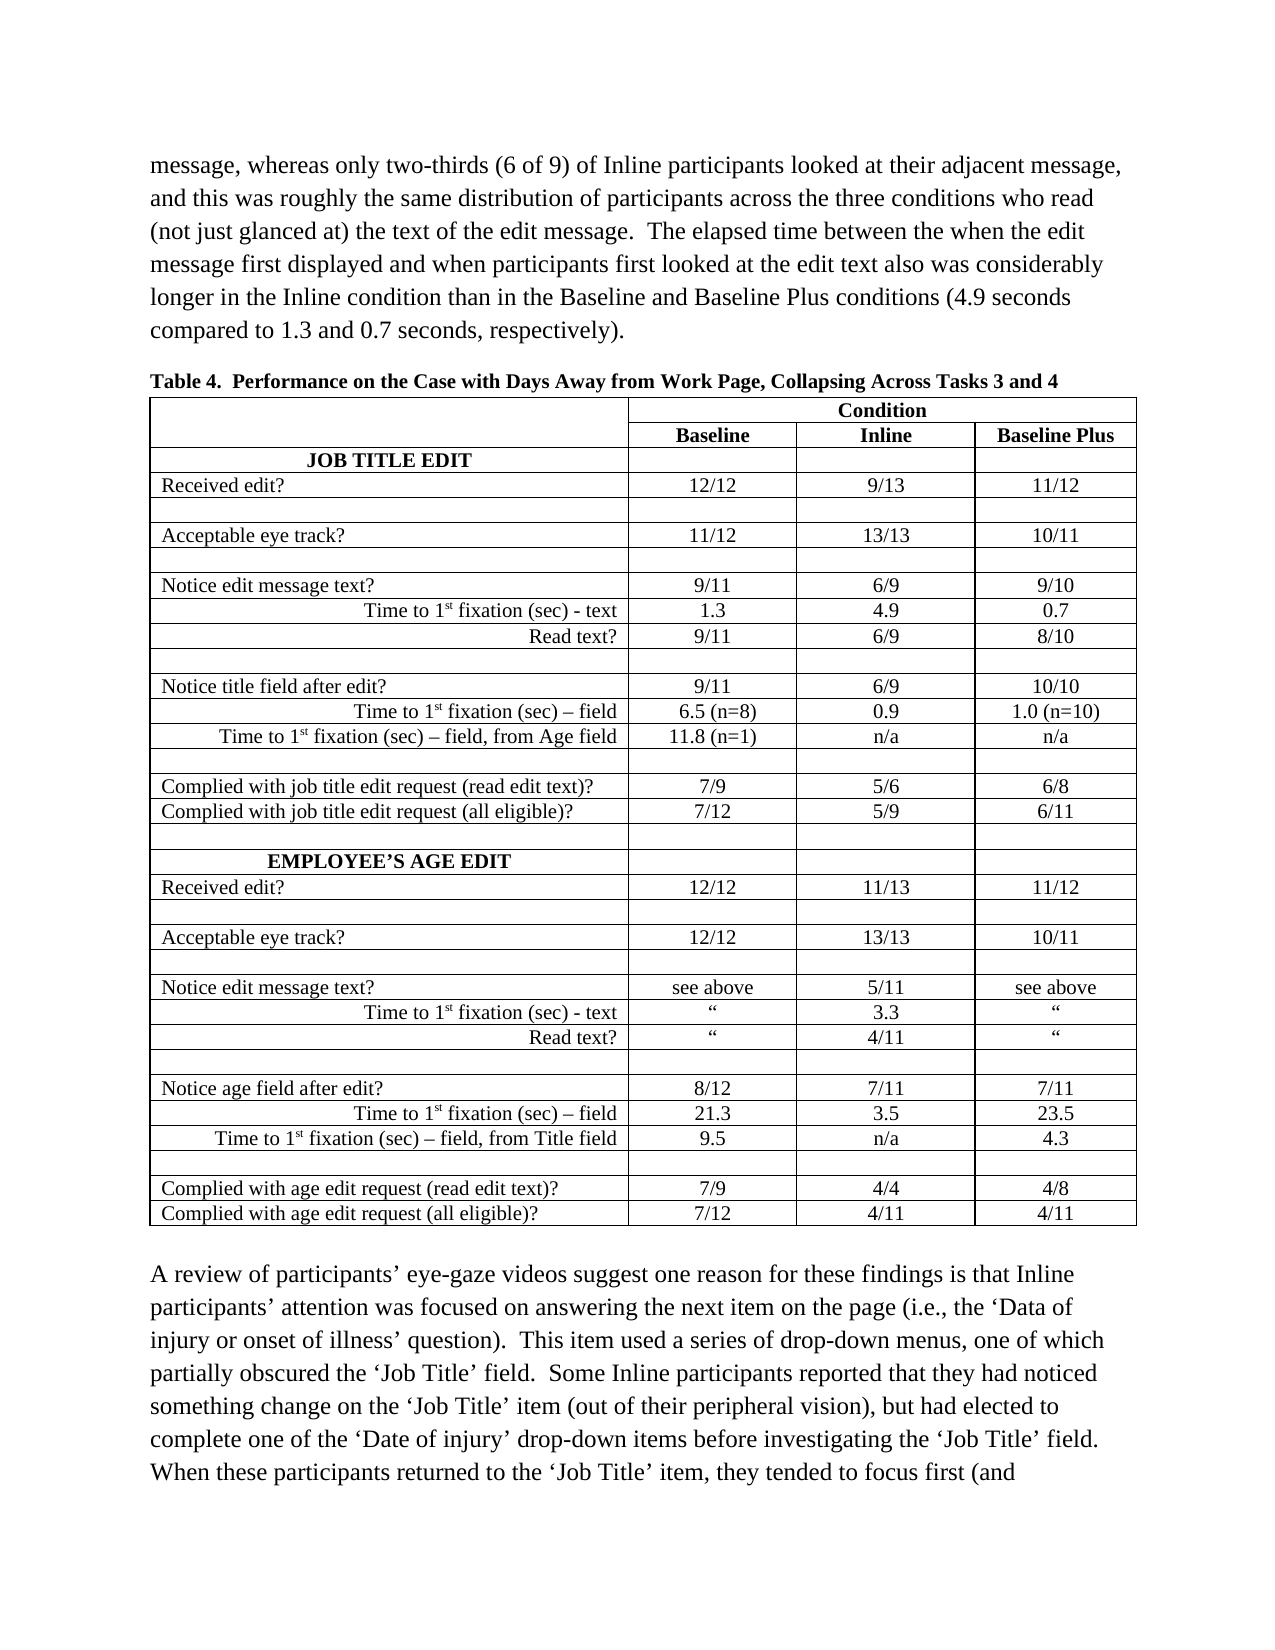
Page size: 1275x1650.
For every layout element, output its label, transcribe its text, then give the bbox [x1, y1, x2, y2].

table_cell 4.9 [797, 599, 974, 622]
table_cell see above [629, 975, 796, 999]
table_cell 10/11 [976, 523, 1136, 547]
table_cell [629, 850, 796, 873]
table_cell 5/11 [797, 975, 974, 999]
table_cell [976, 950, 1136, 974]
table_cell [629, 498, 796, 522]
table_cell 11/12 [976, 875, 1136, 899]
table_cell 12/12 [629, 473, 796, 497]
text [150, 150, 1125, 344]
table_cell 9/11 [629, 624, 796, 648]
table_cell [797, 649, 974, 673]
table_cell 3.3 [797, 1000, 974, 1024]
table_header Condition [629, 398, 1136, 422]
table_cell 23.5 [976, 1101, 1136, 1124]
table_cell Received edit? [151, 473, 628, 497]
table_header [151, 398, 628, 447]
table_cell Read text? [151, 1025, 628, 1049]
table_cell JOB TITLE EDIT [151, 448, 628, 472]
table_cell 4/4 [797, 1176, 974, 1200]
table_cell 11/13 [797, 875, 974, 899]
table_cell [797, 850, 974, 873]
table_cell [629, 749, 796, 773]
table_cell [976, 548, 1136, 572]
table_cell [629, 824, 796, 848]
table_cell [797, 824, 974, 848]
table_cell 9/11 [629, 573, 796, 597]
table_cell 11/12 [629, 523, 796, 547]
table_cell [151, 1050, 628, 1074]
table_cell 9.5 [629, 1126, 796, 1150]
table_cell [151, 548, 628, 572]
table_cell EMPLOYEE’S AGE EDIT [151, 850, 628, 873]
table_cell [629, 448, 796, 472]
table_cell [976, 850, 1136, 873]
table_cell [976, 498, 1136, 522]
table_cell Complied with age edit request (all eligible)? [151, 1201, 628, 1225]
table_cell [629, 900, 796, 924]
table_cell Notice edit message text? [151, 573, 628, 597]
table_cell [629, 1151, 796, 1175]
table_cell 6/9 [797, 624, 974, 648]
table_cell [629, 950, 796, 974]
table_cell [976, 900, 1136, 924]
table_cell 3.5 [797, 1101, 974, 1124]
table_cell Notice edit message text? [151, 975, 628, 999]
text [150, 1259, 1125, 1486]
table_cell [976, 1151, 1136, 1175]
table_cell 6.5 (n=8) [629, 699, 796, 723]
table_cell 13/13 [797, 925, 974, 949]
table_cell 8/10 [976, 624, 1136, 648]
table_cell 0.9 [797, 699, 974, 723]
table_cell [797, 900, 974, 924]
table_cell Baseline [629, 423, 796, 447]
table_cell [629, 548, 796, 572]
table_cell Time to 1st fixation (sec) - text [151, 1000, 628, 1024]
table_cell [151, 498, 628, 522]
table_cell n/a [976, 724, 1136, 748]
table_cell 21.3 [629, 1101, 796, 1124]
table_cell 1.3 [629, 599, 796, 622]
table_cell “ [976, 1025, 1136, 1049]
table_cell [976, 448, 1136, 472]
table_cell “ [629, 1025, 796, 1049]
table_cell 10/10 [976, 674, 1136, 698]
table_cell “ [629, 1000, 796, 1024]
table_cell [151, 649, 628, 673]
table_cell 12/12 [629, 875, 796, 899]
table_cell [151, 950, 628, 974]
table_cell 7/12 [629, 799, 796, 823]
table_cell n/a [797, 724, 974, 748]
table_cell [151, 824, 628, 848]
table_cell 4/8 [976, 1176, 1136, 1200]
table_cell Notice title field after edit? [151, 674, 628, 698]
table_cell Time to 1st fixation (sec) – field, from Title field [151, 1126, 628, 1150]
table_cell n/a [797, 1126, 974, 1150]
table_cell 4.3 [976, 1126, 1136, 1150]
table_cell Acceptable eye track? [151, 925, 628, 949]
table_cell see above [976, 975, 1136, 999]
table_cell [151, 1151, 628, 1175]
table_cell 9/13 [797, 473, 974, 497]
table_cell [151, 749, 628, 773]
table_cell [797, 498, 974, 522]
table_cell 7/11 [976, 1075, 1136, 1099]
table_cell 9/11 [629, 674, 796, 698]
table_cell [976, 649, 1136, 673]
table_cell 1.0 (n=10) [976, 699, 1136, 723]
table_cell 6/11 [976, 799, 1136, 823]
table_cell Time to 1st fixation (sec) – field [151, 699, 628, 723]
table_cell Baseline Plus [976, 423, 1136, 447]
table_cell 0.7 [976, 599, 1136, 622]
table_cell [629, 649, 796, 673]
table_cell 4/11 [976, 1201, 1136, 1225]
table_cell 6/8 [976, 774, 1136, 798]
table_cell [976, 1050, 1136, 1074]
table_cell Complied with job title edit request (read edit text)? [151, 774, 628, 798]
table_cell [797, 749, 974, 773]
text Table 4. Performance on the Case with Days Away from Work Page, Collapsing Across Tasks 3 and 4 [150, 369, 1125, 393]
table_cell Notice age field after edit? [151, 1075, 628, 1099]
table_cell [797, 448, 974, 472]
table_cell 10/11 [976, 925, 1136, 949]
table_cell Inline [797, 423, 974, 447]
table_cell 11.8 (n=1) [629, 724, 796, 748]
table_cell [976, 749, 1136, 773]
table_cell Time to 1st fixation (sec) – field, from Age field [151, 724, 628, 748]
table_cell 7/9 [629, 1176, 796, 1200]
table_cell Complied with age edit request (read edit text)? [151, 1176, 628, 1200]
table_cell 6/9 [797, 573, 974, 597]
table_cell “ [976, 1000, 1136, 1024]
table_cell 13/13 [797, 523, 974, 547]
table_cell 5/6 [797, 774, 974, 798]
table_cell Complied with job title edit request (all eligible)? [151, 799, 628, 823]
table_cell Time to 1st fixation (sec) – field [151, 1101, 628, 1124]
table_cell [797, 1151, 974, 1175]
table_cell 11/12 [976, 473, 1136, 497]
table_cell 7/11 [797, 1075, 974, 1099]
table_cell [976, 824, 1136, 848]
table_cell Read text? [151, 624, 628, 648]
table_cell 5/9 [797, 799, 974, 823]
table_cell [151, 900, 628, 924]
table_cell 12/12 [629, 925, 796, 949]
table_cell 4/11 [797, 1201, 974, 1225]
table_cell 8/12 [629, 1075, 796, 1099]
table_cell Acceptable eye track? [151, 523, 628, 547]
table_cell 7/9 [629, 774, 796, 798]
table_cell [629, 1050, 796, 1074]
table_cell [797, 950, 974, 974]
table_cell [797, 548, 974, 572]
table_cell 4/11 [797, 1025, 974, 1049]
table_cell Time to 1st fixation (sec) - text [151, 599, 628, 622]
table_cell 7/12 [629, 1201, 796, 1225]
table_cell 9/10 [976, 573, 1136, 597]
table_cell Received edit? [151, 875, 628, 899]
table_cell [797, 1050, 974, 1074]
table_cell 6/9 [797, 674, 974, 698]
